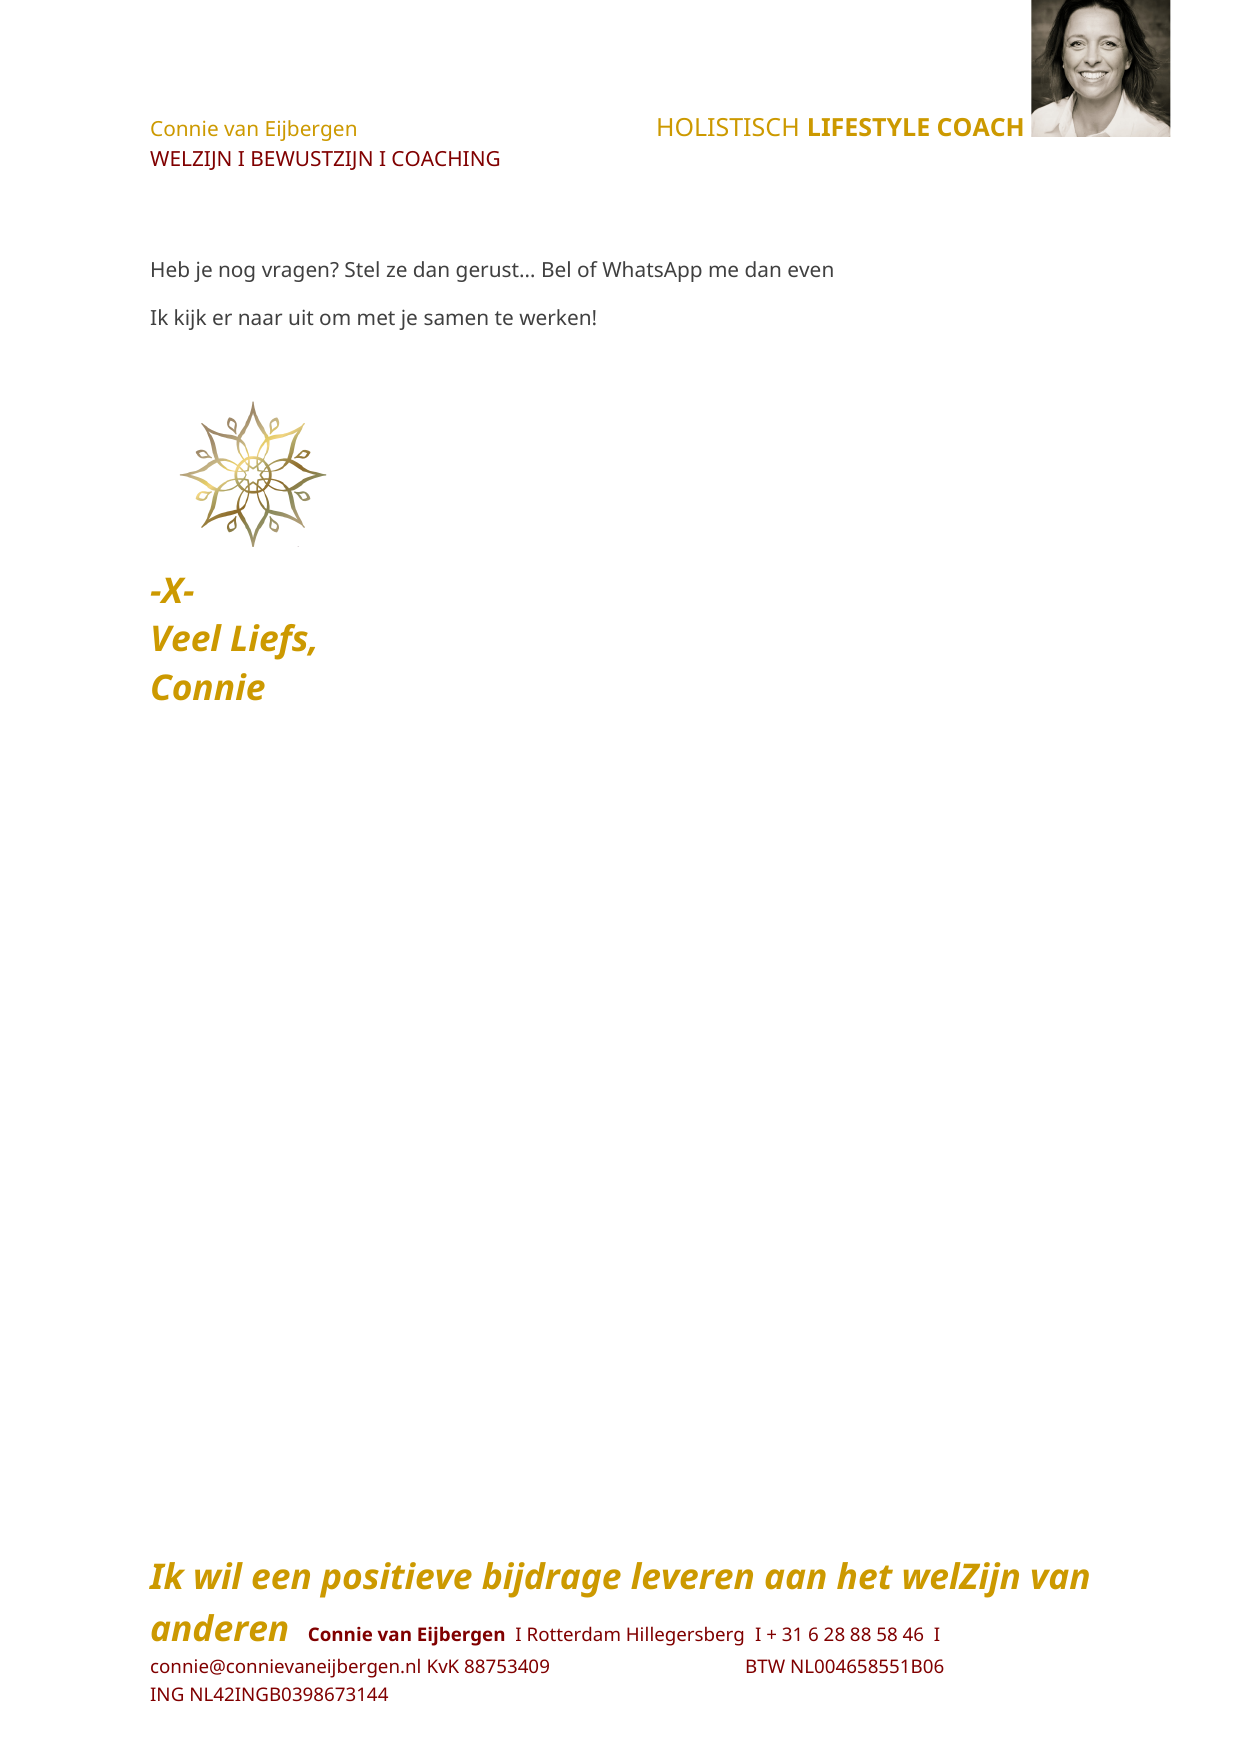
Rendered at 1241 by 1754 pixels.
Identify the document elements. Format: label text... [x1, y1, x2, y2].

text Heb je nog vragen? Stel ze dan gerust… Bel of WhatsApp me dan even [150, 255, 1240, 284]
text Connie [150, 662, 1122, 710]
picture [150, 397, 360, 547]
text Veel Liefs, [150, 614, 1122, 662]
text Ik kijk er naar uit om met je samen te werken! [150, 303, 1240, 331]
text -X- [150, 566, 1122, 614]
picture [1031, 0, 1171, 137]
